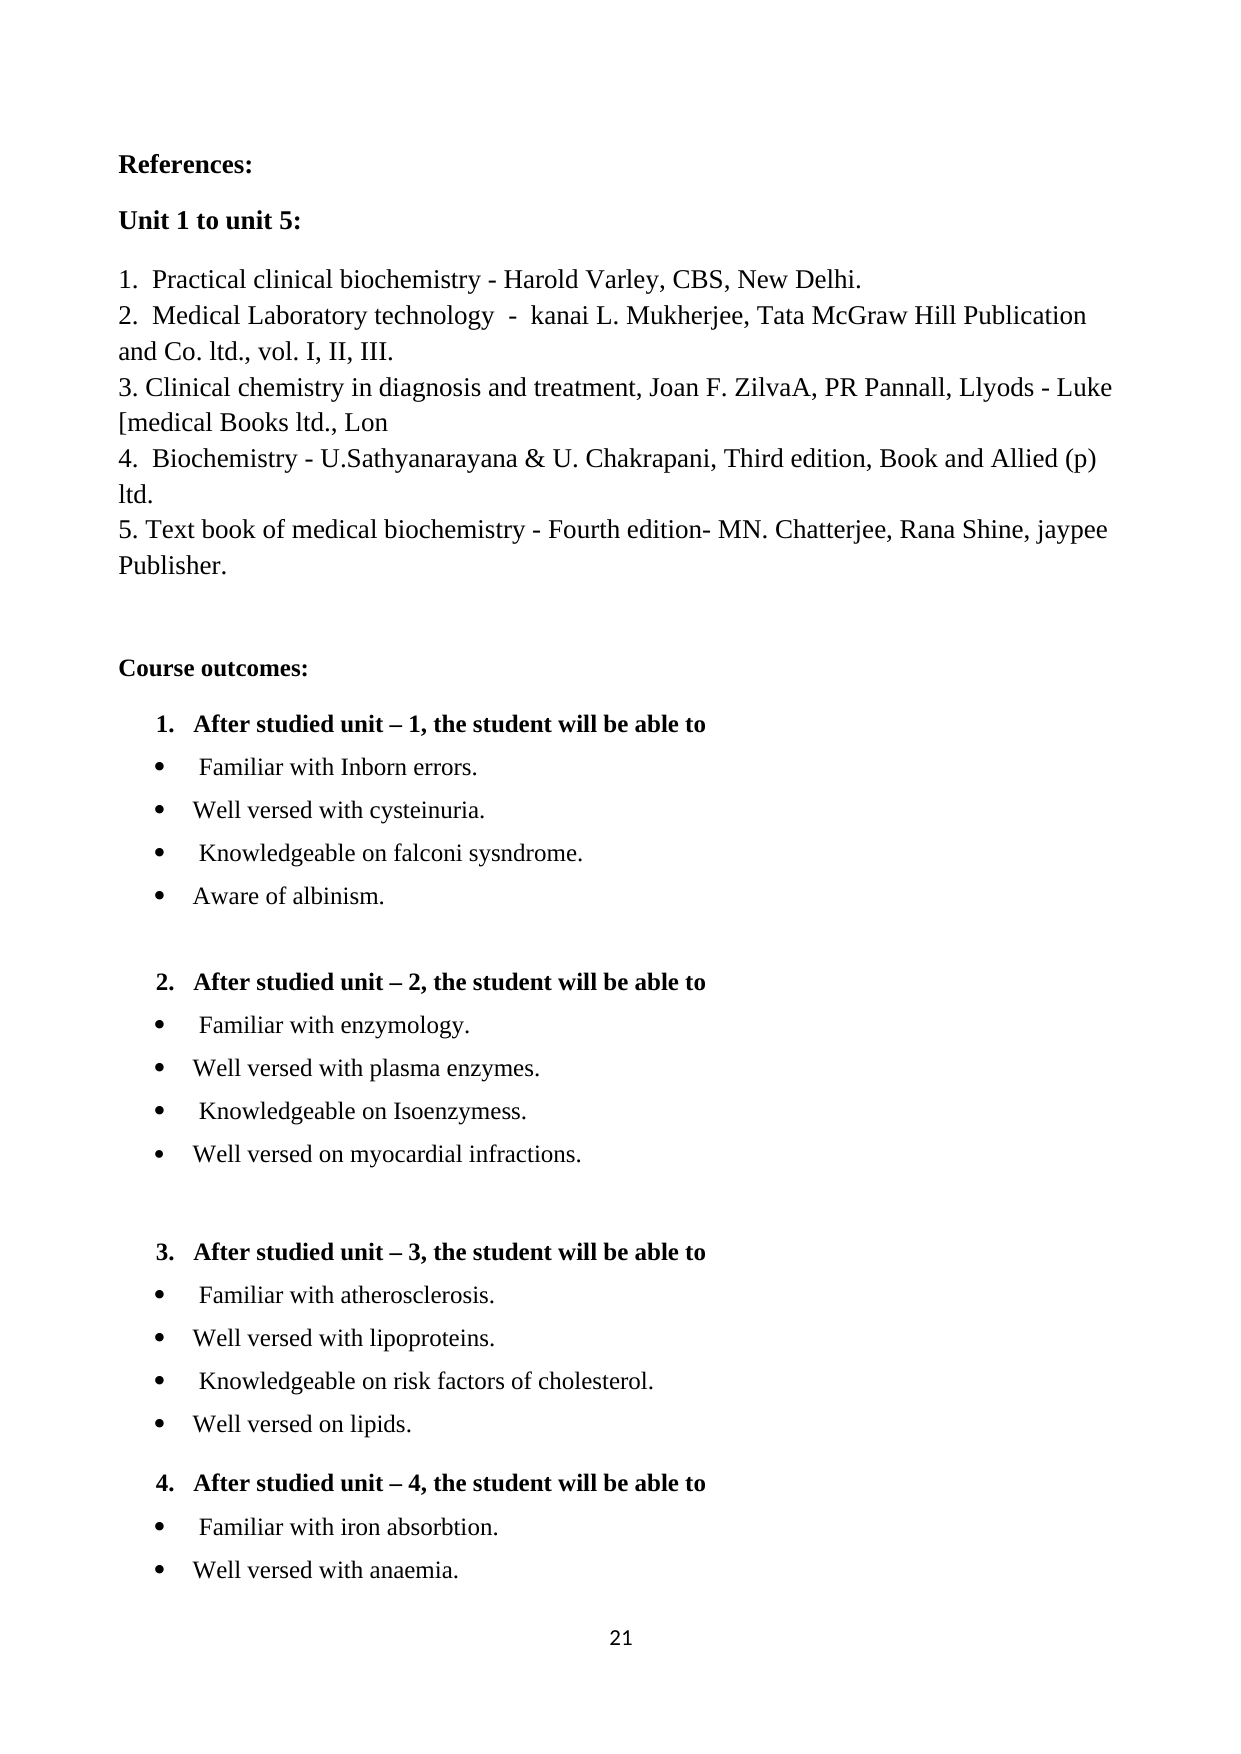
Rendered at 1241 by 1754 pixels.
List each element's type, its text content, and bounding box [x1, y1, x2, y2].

text Unit 1 to unit 5: [118, 204, 1123, 235]
text 2. Medical Laboratory technology - kanai L. Mukherjee, Tata McGraw Hill Publication and Co. ltd., vol. I, II, III. [118, 299, 1123, 366]
list Knowledgeable on Isoenzymess. [155, 1096, 1123, 1125]
list Aware of albinism. [155, 881, 1123, 910]
text 3. Clinical chemistry in diagnosis and treatment, Joan F. ZilvaA, PR Pannall, Llyods - Luke [medical Books ltd., Lon [118, 371, 1123, 437]
list Well versed with lipoproteins. [155, 1323, 1123, 1352]
list After studied unit – 2, the student will be able to [156, 967, 1123, 996]
text 4. Biochemistry - U.Sathyanarayana & U. Chakrapani, Third edition, Book and Allied (p) ltd. [118, 442, 1123, 509]
text References: [118, 148, 1123, 179]
list Familiar with Inborn errors. [155, 752, 1123, 781]
list Knowledgeable on risk factors of cholesterol. [155, 1366, 1123, 1395]
text 1. Practical clinical biochemistry - Harold Varley, CBS, New Delhi. [118, 263, 1123, 294]
text Course outcomes: [118, 653, 1123, 682]
list Well versed with plasma enzymes. [155, 1053, 1123, 1082]
list Knowledgeable on falconi sysndrome. [155, 838, 1123, 867]
list Familiar with iron absorbtion. [155, 1512, 1123, 1540]
list Familiar with enzymology. [155, 1010, 1123, 1039]
text 5. Text book of medical biochemistry - Fourth edition- MN. Chatterjee, Rana Shine, jaypee Publisher. [118, 513, 1123, 580]
list Well versed on lipids. [155, 1409, 1123, 1438]
list Well versed with cysteinuria. [155, 795, 1123, 824]
list Well versed with anaemia. [155, 1555, 1123, 1583]
list Well versed on myocardial infractions. [155, 1139, 1123, 1168]
list After studied unit – 3, the student will be able to [156, 1237, 1123, 1266]
list After studied unit – 1, the student will be able to [156, 709, 1123, 737]
list After studied unit – 4, the student will be able to [156, 1468, 1123, 1497]
list Familiar with atherosclerosis. [155, 1280, 1123, 1309]
